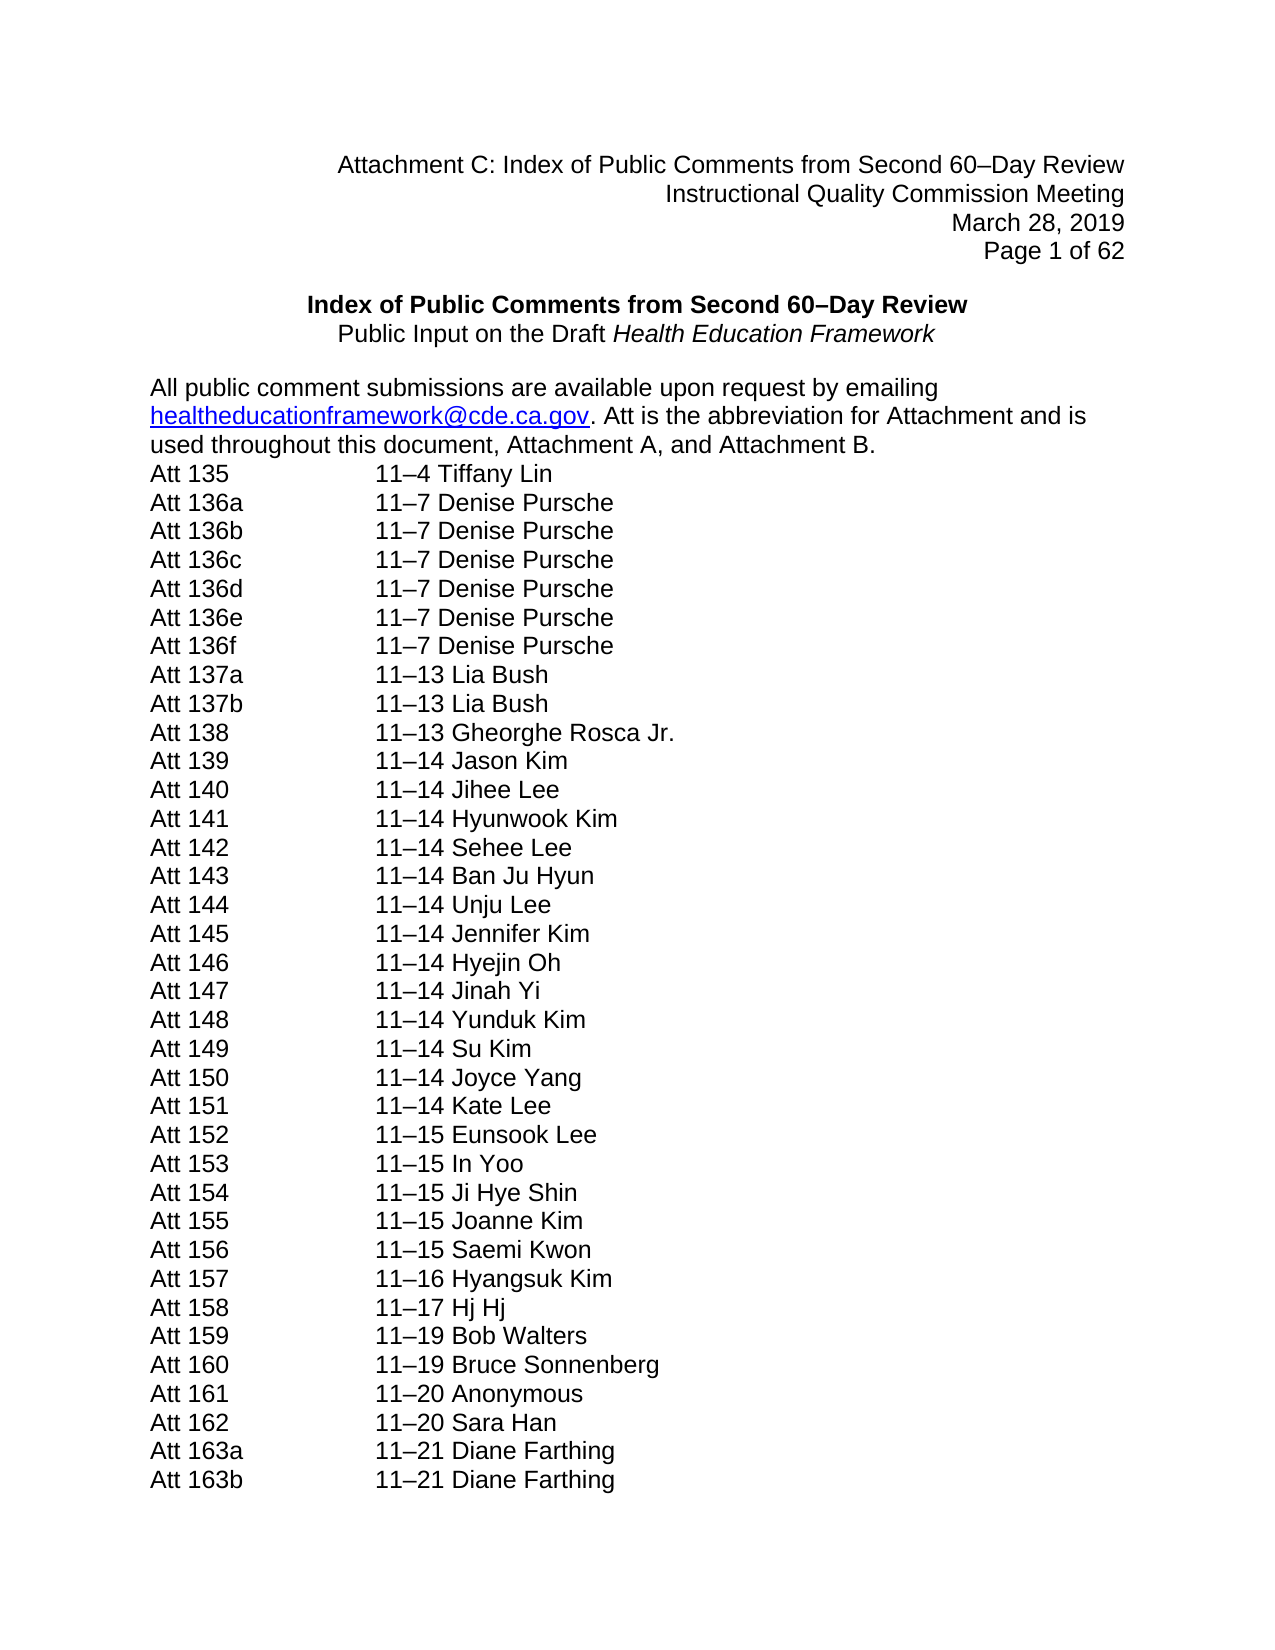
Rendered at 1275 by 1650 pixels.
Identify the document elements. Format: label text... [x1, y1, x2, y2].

text Att 136c 11–7 Denise Pursche [150, 545, 1125, 574]
text Att 136e 11–7 Denise Pursche [150, 602, 1125, 631]
text Att 154 11–15 Ji Hye Shin [150, 1177, 1125, 1206]
text Att 155 11–15 Joanne Kim [150, 1206, 1125, 1235]
text Att 150 11–14 Joyce Yang [150, 1062, 1125, 1091]
text Att 161 11–20 Anonymous [150, 1379, 1125, 1407]
text Att 136a 11–7 Denise Pursche [150, 487, 1125, 516]
text March 28, 2019 [150, 207, 1125, 236]
text Attachment C: Index of Public Comments from Second 60–Day Review [150, 150, 1125, 179]
text Att 152 11–15 Eunsook Lee [150, 1120, 1125, 1149]
text Att 137b 11–13 Lia Bush [150, 689, 1125, 717]
text Att 151 11–14 Kate Lee [150, 1091, 1125, 1120]
text Att 158 11–17 Hj Hj [150, 1292, 1125, 1321]
subtitle Index of Public Comments from Second 60–Day Review [150, 290, 1125, 319]
text Att 145 11–14 Jennifer Kim [150, 919, 1125, 947]
text Att 139 11–14 Jason Kim [150, 746, 1125, 775]
text Att 138 11–13 Gheorghe Rosca Jr. [150, 717, 1125, 746]
text All public comment submissions are available upon request by emailing healtheducationframework@cde.ca.gov. Att is the abbreviation for Attachment and is used throughout this document, Attachment A, and Attachment B. [150, 372, 1125, 459]
text Att 140 11–14 Jihee Lee [150, 775, 1125, 804]
text Att 136d 11–7 Denise Pursche [150, 574, 1125, 602]
text Att 160 11–19 Bruce Sonnenberg [150, 1350, 1125, 1379]
text Att 135 11–4 Tiffany Lin [150, 459, 1125, 487]
text Att 163b 11–21 Diane Farthing [150, 1465, 1125, 1494]
text Att 136f 11–7 Denise Pursche [150, 631, 1125, 660]
text Att 157 11–16 Hyangsuk Kim [150, 1264, 1125, 1292]
text Att 146 11–14 Hyejin Oh [150, 947, 1125, 976]
text Att 142 11–14 Sehee Lee [150, 832, 1125, 861]
text Att 136b 11–7 Denise Pursche [150, 516, 1125, 545]
text Att 147 11–14 Jinah Yi [150, 976, 1125, 1005]
text Page 1 of 62 [150, 236, 1125, 265]
text Att 162 11–20 Sara Han [150, 1407, 1125, 1436]
text Att 163a 11–21 Diane Farthing [150, 1436, 1125, 1465]
text Att 153 11–15 In Yoo [150, 1149, 1125, 1177]
text Att 159 11–19 Bob Walters [150, 1321, 1125, 1350]
text Att 144 11–14 Unju Lee [150, 890, 1125, 919]
text Public Input on the Draft Health Education Framework [150, 319, 1125, 347]
text Att 149 11–14 Su Kim [150, 1034, 1125, 1062]
text Att 137a 11–13 Lia Bush [150, 660, 1125, 689]
text Att 141 11–14 Hyunwook Kim [150, 804, 1125, 832]
text Att 156 11–15 Saemi Kwon [150, 1235, 1125, 1264]
text Att 148 11–14 Yunduk Kim [150, 1005, 1125, 1034]
text Instructional Quality Commission Meeting [150, 179, 1125, 207]
text Att 143 11–14 Ban Ju Hyun [150, 861, 1125, 890]
